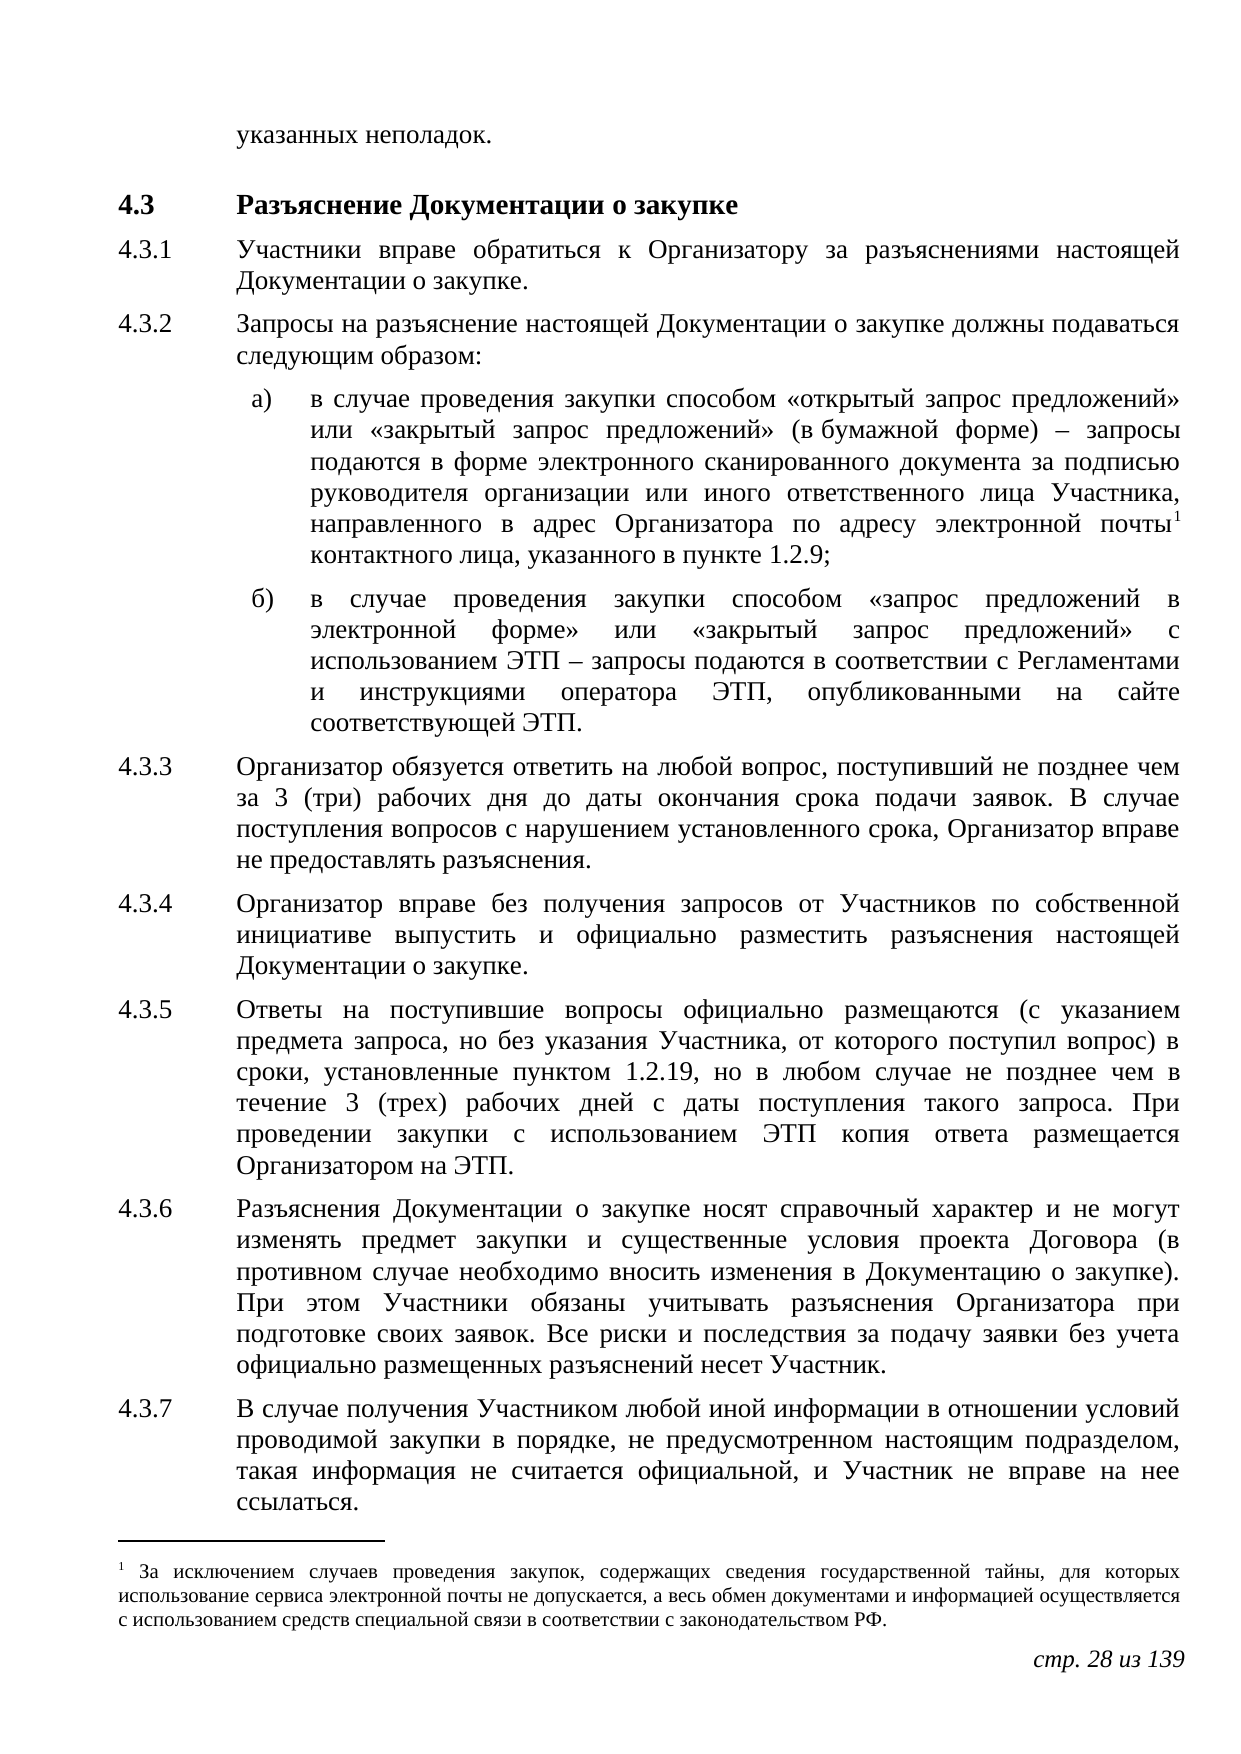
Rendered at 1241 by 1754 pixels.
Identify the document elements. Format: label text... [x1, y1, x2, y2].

text в случае проведения закупки способом «запрос предложений в электронной форме» или «закрытый запрос предложений» с использованием ЭТП – запросы подаются в соответствии с Регламентами и инструкциями оператора ЭТП, опубликованными на сайте соответствующей ЭТП. [251, 582, 1181, 737]
text Организатор вправе без получения запросов от Участников по собственной инициативе выпустить и официально разместить разъяснения настоящей Документации о закупке. [118, 887, 1181, 981]
text Ответы на поступившие вопросы официально размещаются (с указанием предмета запроса, но без указания Участника, от которого поступил вопрос) в сроки, установленные пунктом 1.2.19, но в любом случае не позднее чем в течение 3 (трех) рабочих дней с даты поступления такого запроса. При проведении закупки с использованием ЭТП копия ответа размещается Организатором на ЭТП. [118, 993, 1181, 1180]
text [118, 118, 1181, 149]
text в случае проведения закупки способом «открытый запрос предложений» или «закрытый запрос предложений» (в бумажной форме) – запросы подаются в форме электронного сканированного документа за подписью руководителя организации или иного ответственного лица Участника, направленного в адрес Организатора по адресу электронной почты контактного лица, указанного в пункте 1.2.9; [251, 382, 1181, 569]
text Участники вправе обратиться к Организатору за разъяснениями настоящей Документации о закупке. [118, 233, 1181, 295]
text Организатор обязуется ответить на любой вопрос, поступивший не позднее чем за 3 (три) рабочих дня до даты окончания срока подачи заявок. В случае поступления вопросов с нарушением установленного срока, Организатор вправе не предоставлять разъяснения. [118, 750, 1181, 874]
text Запросы на разъяснение настоящей Документации о закупке должны подаваться следующим образом: [118, 308, 1181, 370]
subtitle Разъяснение Документации о закупке [118, 187, 1181, 220]
text В случае получения Участником любой иной информации в отношении условий проводимой закупки в порядке, не предусмотренном настоящим подразделом, такая информация не считается официальной, и Участник не вправе на нее ссылаться. [118, 1392, 1181, 1516]
text Разъяснения Документации о закупке носят справочный характер и не могут изменять предмет закупки и существенные условия проекта Договора (в противном случае необходимо вносить изменения в Документацию о закупке). При этом Участники обязаны учитывать разъяснения Организатора при подготовке своих заявок. Все риски и последствия за подачу заявки без учета официально размещенных разъяснений несет Участник. [118, 1192, 1181, 1379]
